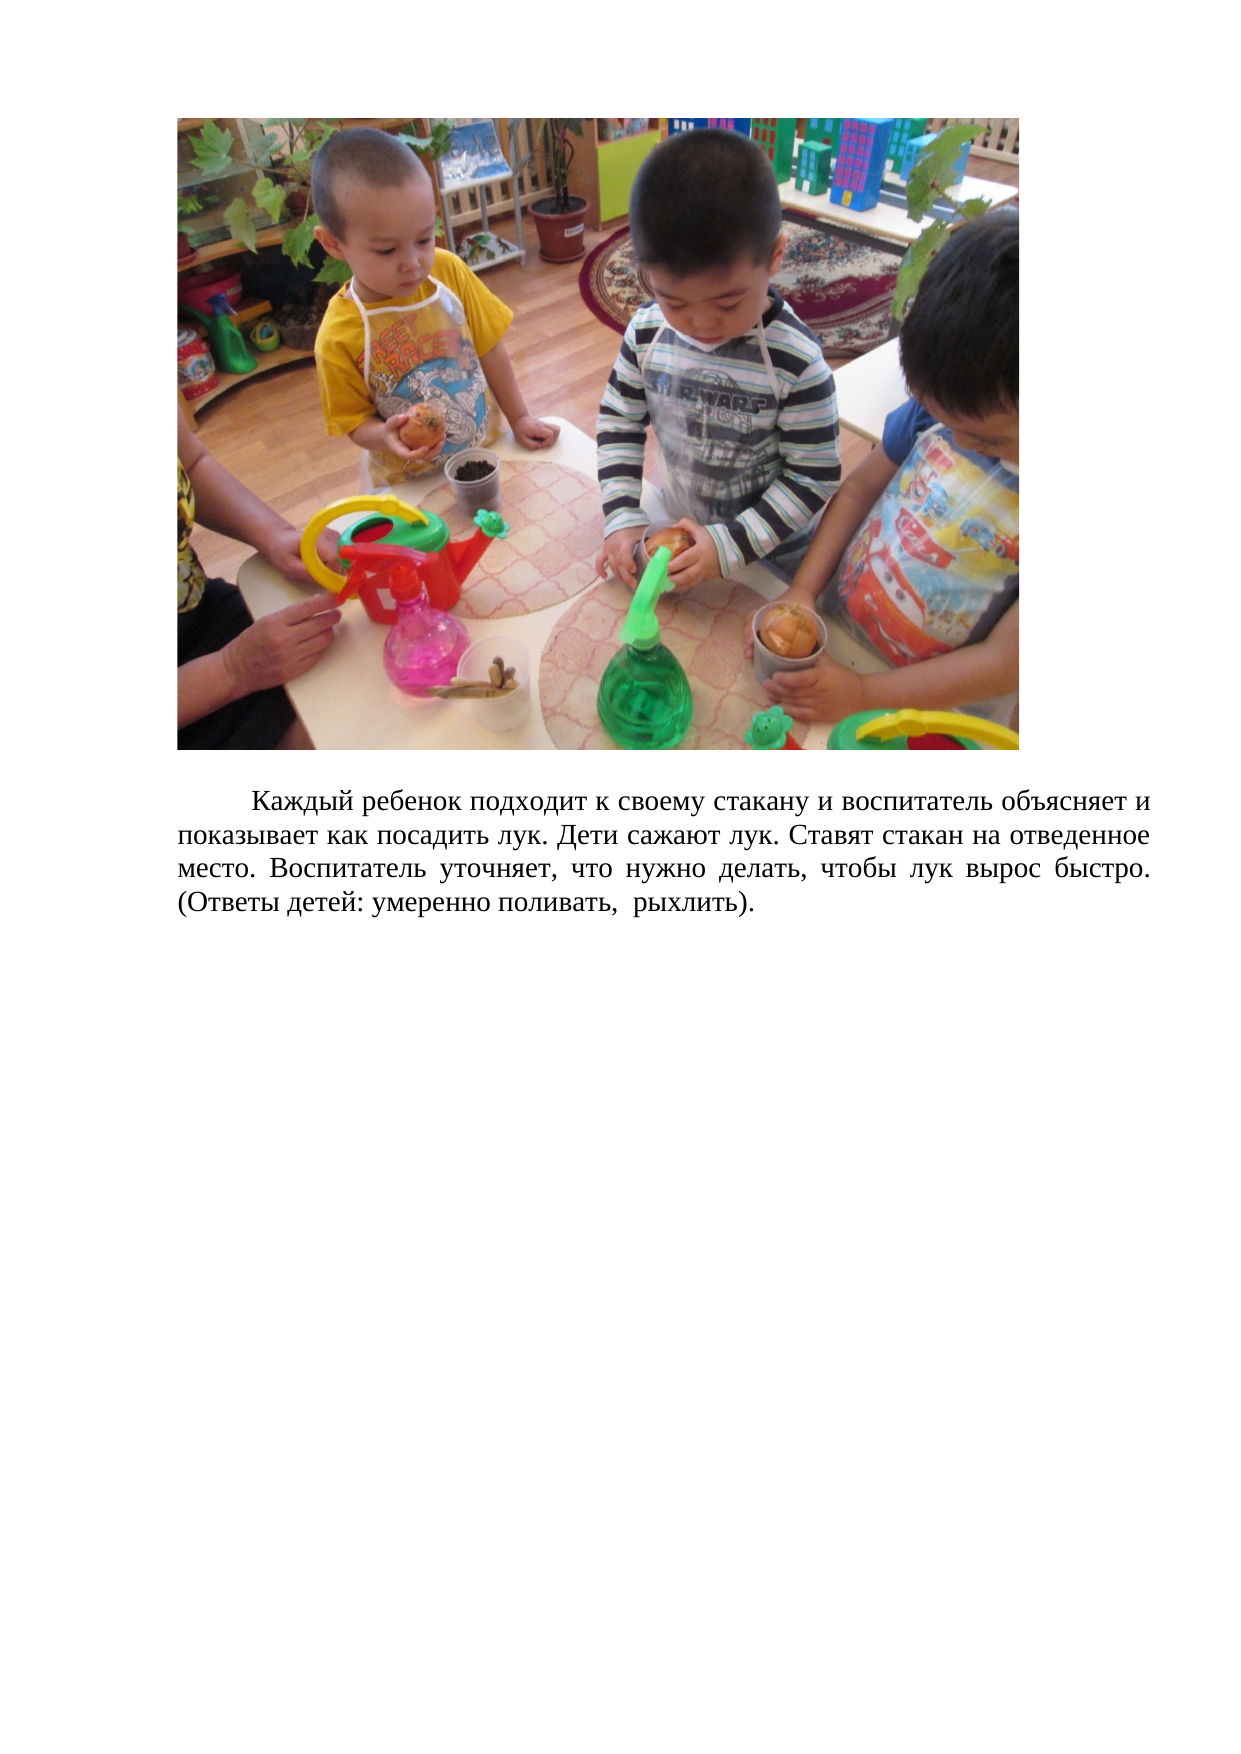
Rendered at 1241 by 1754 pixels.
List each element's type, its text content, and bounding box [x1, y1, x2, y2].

picture [177, 118, 1020, 750]
text Каждый ребенок подходит к своему стакану и воспитатель объясняет и показывает как посадить лук. Дети сажают лук. Ставят стакан на отведенное место. Воспитатель уточняет, что нужно делать, чтобы лук вырос быстро. (Ответы детей: умеренно поливать, рыхлить). [177, 783, 1152, 917]
